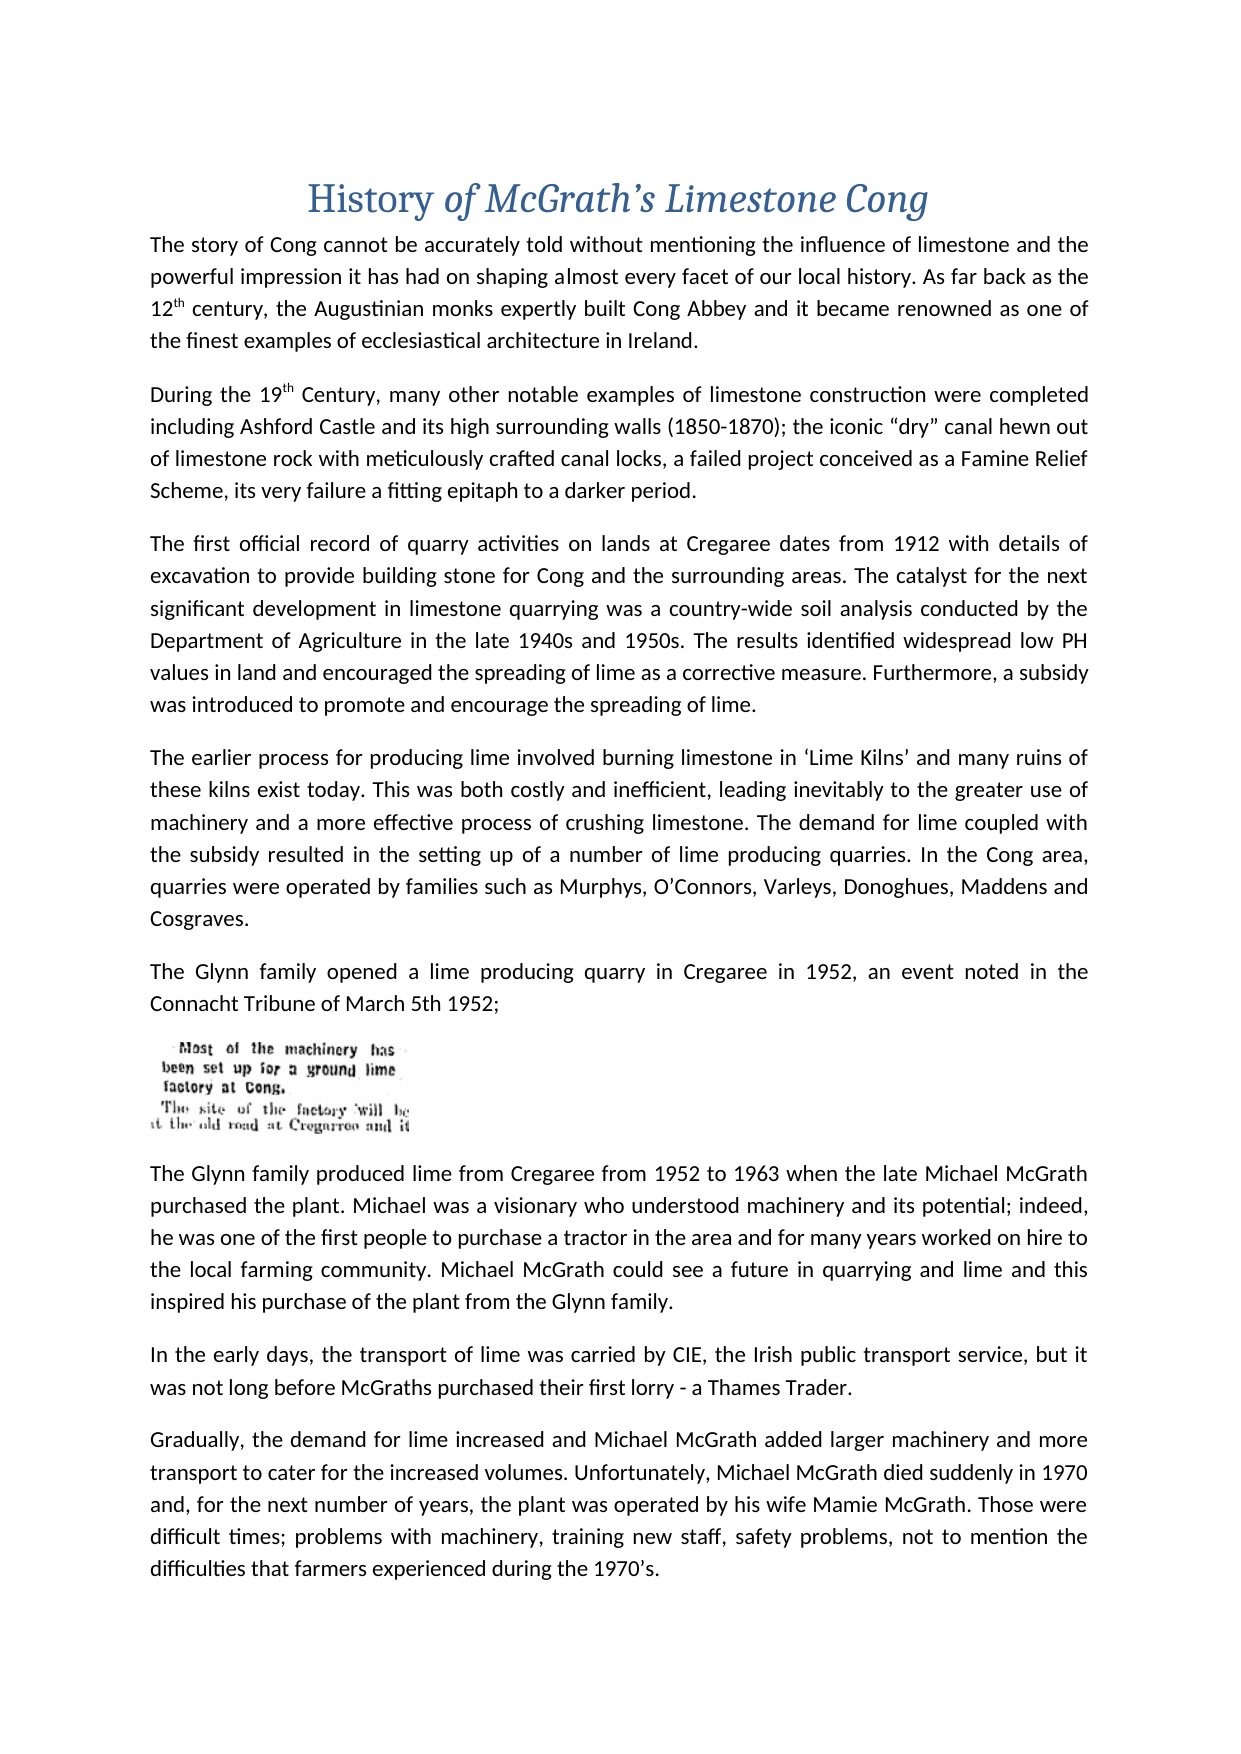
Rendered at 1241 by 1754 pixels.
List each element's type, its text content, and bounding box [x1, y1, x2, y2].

text The story of Cong cannot be accurately told without mentioning the influence of limestone and the powerful impression it has had on shaping almost every facet of our local history. As far back as the 12th century, the Augustinian monks expertly built Cong Abbey and it became renowned as one of the finest examples of ecclesiastical architecture in Ireland. [150, 230, 1090, 355]
text In the early days, the transport of lime was carried by CIE, the Irish public transport service, but it was not long before McGraths purchased their first lorry - a Thames Trader. [150, 1340, 1090, 1401]
text Gradually, the demand for lime increased and Michael McGrath added larger machinery and more transport to cater for the increased volumes. Unfortunately, Michael McGrath died suddenly in 1970 and, for the next number of years, the plant was operated by his wife Mamie McGrath. Those were difficult times; problems with machinery, training new staff, safety problems, not to mention the difficulties that farmers experienced during the 1970’s. [150, 1426, 1090, 1582]
text During the 19th Century, many other notable examples of limestone construction were completed including Ashford Castle and its high surrounding walls (1850-1870); the iconic “dry” canal hewn out of limestone rock with meticulously crafted canal locks, a failed project conceived as a Famine Relief Scheme, its very failure a fitting epitaph to a darker period. [150, 380, 1090, 504]
text The Glynn family produced lime from Cregaree from 1952 to 1963 when the late Michael McGrath purchased the plant. Michael was a visionary who understood machinery and its potential; indeed, he was one of the first people to purchase a tractor in the area and for many years worked on hire to the local farming community. Michael McGrath could see a future in quarrying and lime and this inspired his purchase of the plant from the Glynn family. [150, 1159, 1090, 1315]
text The Glynn family opened a lime producing quarry in Cregaree in 1952, an event noted in the Connacht Tribune of March 5th 1952; [150, 957, 1090, 1017]
subtitle History of McGrath’s Limestone Cong [150, 175, 1090, 223]
text The first official record of quarry activities on lands at Cregaree dates from 1912 with details of excavation to provide building stone for Cong and the surrounding areas. The catalyst for the next significant development in limestone quarrying was a country-wide soil analysis conducted by the Department of Agriculture in the late 1940s and 1950s. The results identified widespread low PH values in land and encouraged the spreading of lime as a corrective measure. Furthermore, a subsidy was introduced to promote and encourage the spreading of lime. [150, 529, 1090, 718]
text The earlier process for producing lime involved burning limestone in ‘Lime Kilns’ and many ruins of these kilns exist today. This was both costly and inefficient, leading inevitably to the greater use of machinery and a more effective process of crushing limestone. The demand for lime coupled with the subsidy resulted in the setting up of a number of lime producing quarries. In the Cong area, quarries were operated by families such as Murphys, O’Connors, Varleys, Donoghues, Maddens and Cosgraves. [150, 743, 1090, 932]
